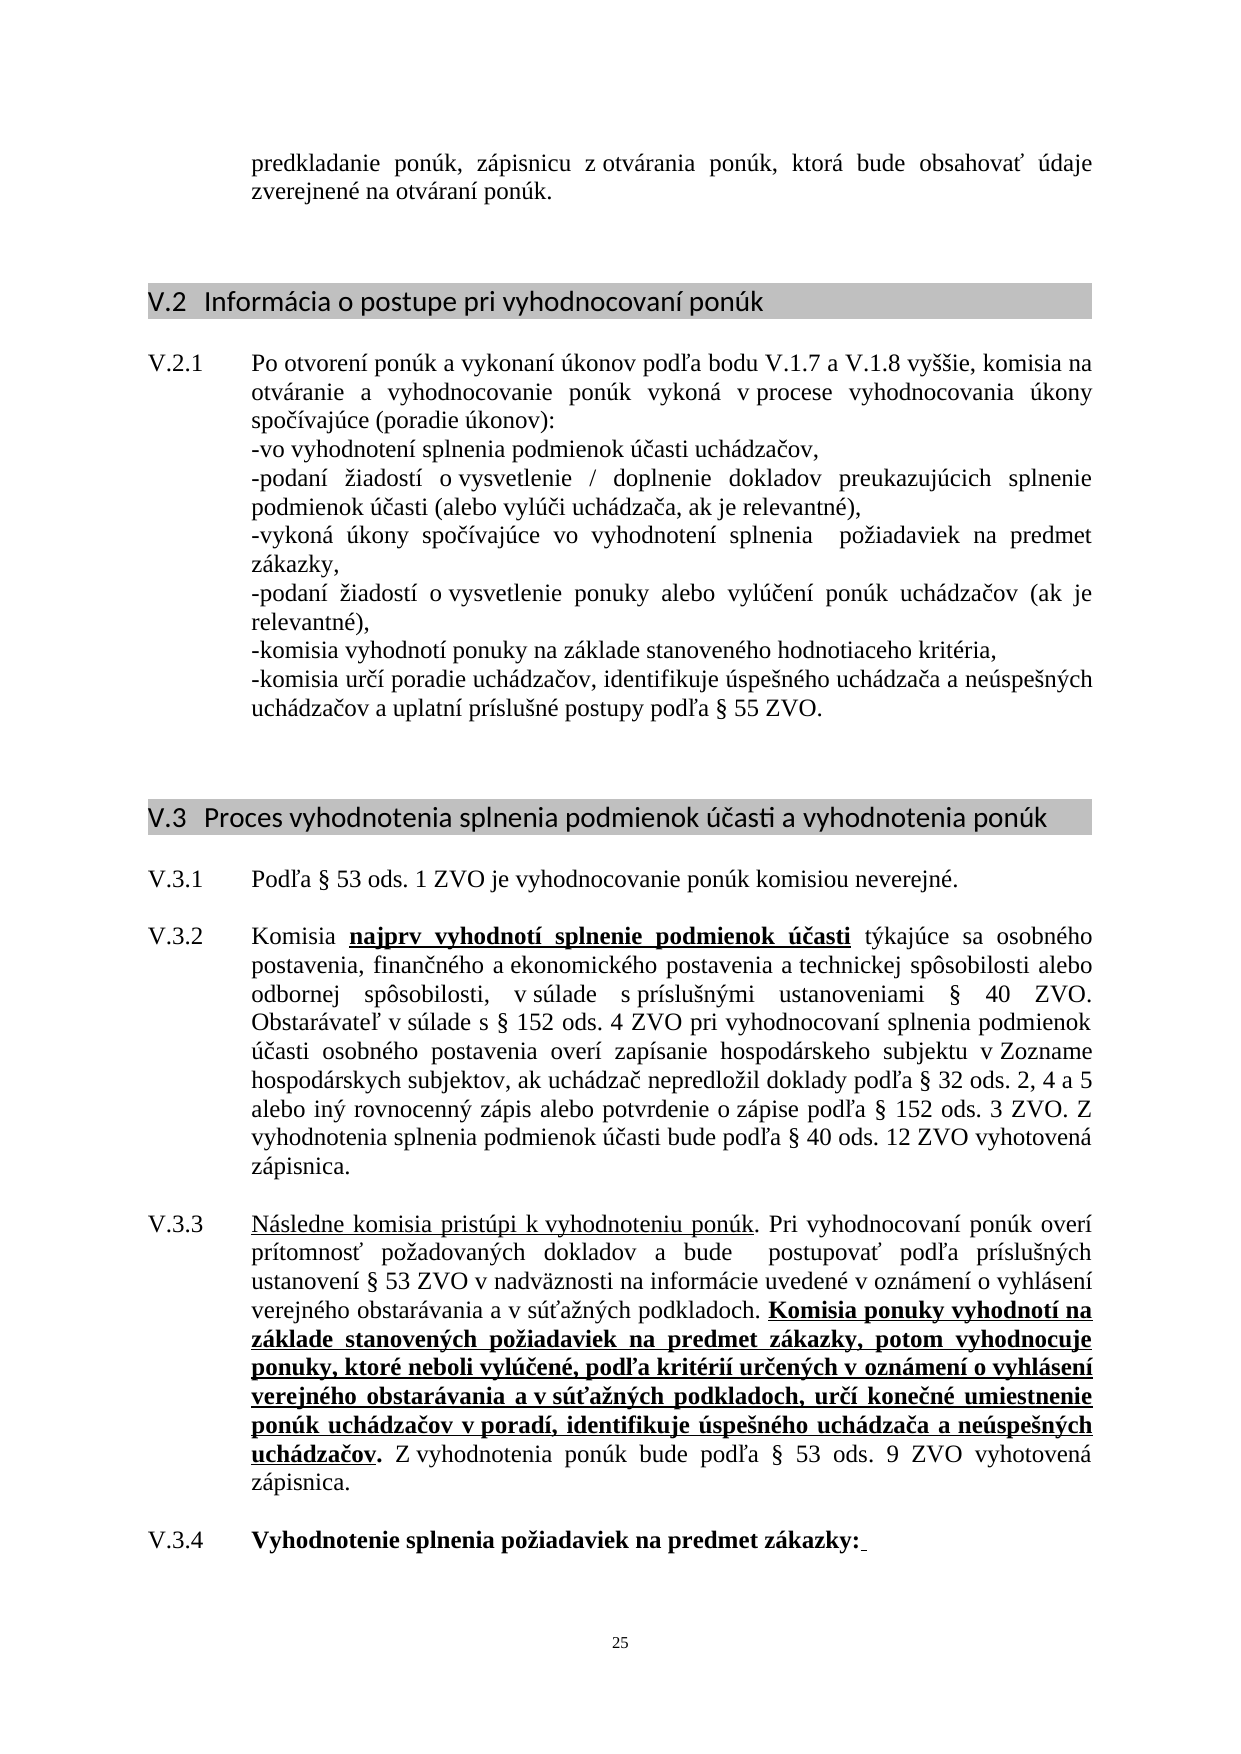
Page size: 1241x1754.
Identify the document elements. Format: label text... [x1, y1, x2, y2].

subtitle V.3 Proces vyhodnotenia splnenia podmienok účasti a vyhodnotenia ponúk [148, 799, 1092, 835]
text -podaní žiadostí o vysvetlenie ponuky alebo vylúčení ponúk uchádzačov (ak je relevantné), [148, 578, 1092, 635]
text V.2.1 Po otvorení ponúk a vykonaní úkonov podľa bodu V.1.7 a V.1.8 vyššie, komisia na otváranie a vyhodnocovanie ponúk vykoná v procese vyhodnocovania úkony spočívajúce (poradie úkonov): [148, 348, 1092, 434]
text -komisia vyhodnotí ponuky na základe stanoveného hodnotiaceho kritéria, [148, 635, 1092, 664]
text V.3.4 Vyhodnotenie splnenia požiadaviek na predmet zákazky: [148, 1525, 1092, 1554]
text -vykoná úkony spočívajúce vo vyhodnotení splnenia požiadaviek na predmet zákazky, [148, 520, 1092, 578]
text -komisia určí poradie uchádzačov, identifikuje úspešného uchádzača a neúspešných uchádzačov a uplatní príslušné postupy podľa § 55 ZVO. [148, 664, 1092, 722]
text V.3.1 Podľa § 53 ods. 1 ZVO je vyhodnocovanie ponúk komisiou neverejné. [148, 864, 1092, 892]
text -podaní žiadostí o vysvetlenie / doplnenie dokladov preukazujúcich splnenie podmienok účasti (alebo vylúči uchádzača, ak je relevantné), [148, 463, 1092, 520]
subtitle V.2 Informácia o postupe pri vyhodnocovaní ponúk [148, 283, 1092, 319]
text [148, 148, 1092, 205]
text V.3.3 Následne komisia pristúpi k vyhodnoteniu ponúk. Pri vyhodnocovaní ponúk overí prítomnosť požadovaných dokladov a bude postupovať podľa príslušných ustanovení § 53 ZVO v nadväznosti na informácie uvedené v oznámení o vyhlásení verejného obstarávania a v súťažných podkladoch. Komisia ponuky vyhodnotí na základe stanovených požiadaviek na predmet zákazky, potom vyhodnocuje ponuky, ktoré neboli vylúčené, podľa kritérií určených v oznámení o vyhlásení verejného obstarávania a v súťažných podkladoch, určí konečné umiestnenie ponúk uchádzačov v poradí, identifikuje úspešného uchádzača a neúspešných uchádzačov. Z vyhodnotenia ponúk bude podľa § 53 ods. 9 ZVO vyhotovená zápisnica. [148, 1209, 1092, 1496]
text V.3.2 Komisia najprv vyhodnotí splnenie podmienok účasti týkajúce sa osobného postavenia, finančného a ekonomického postavenia a technickej spôsobilosti alebo odbornej spôsobilosti, v súlade s príslušnými ustanoveniami § 40 ZVO. Obstarávateľ v súlade s § 152 ods. 4 ZVO pri vyhodnocovaní splnenia podmienok účasti osobného postavenia overí zapísanie hospodárskeho subjektu v Zozname hospodárskych subjektov, ak uchádzač nepredložil doklady podľa § 32 ods. 2, 4 a 5 alebo iný rovnocenný zápis alebo potvrdenie o zápise podľa § 152 ods. 3 ZVO. Z vyhodnotenia splnenia podmienok účasti bude podľa § 40 ods. 12 ZVO vyhotovená zápisnica. [148, 921, 1092, 1180]
text -vo vyhodnotení splnenia podmienok účasti uchádzačov, [148, 434, 1092, 463]
